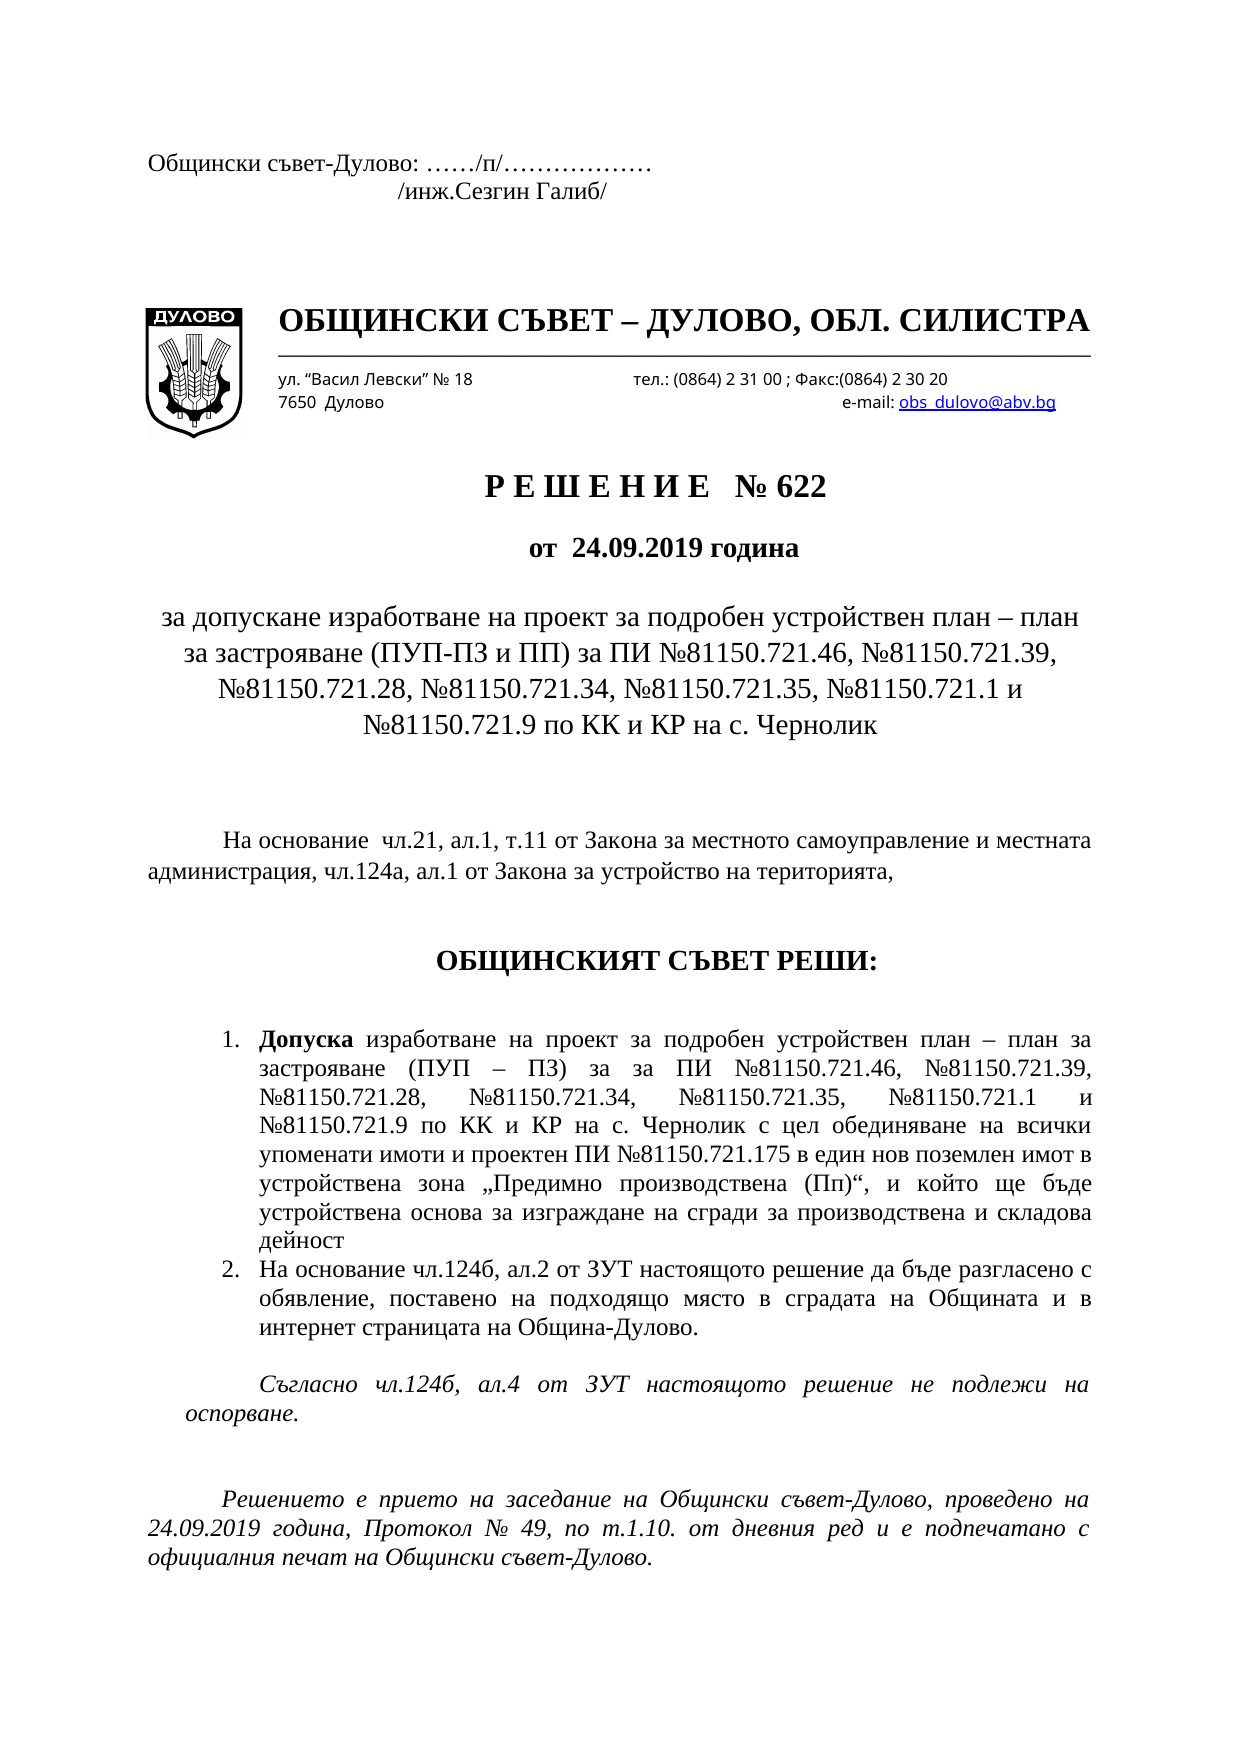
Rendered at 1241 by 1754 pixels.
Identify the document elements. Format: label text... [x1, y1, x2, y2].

text /инж.Сезгин Галиб/ [148, 176, 1093, 205]
text от 24.09.2019 година [148, 530, 1093, 564]
text ––––––––––––––––––––––––––––––––––––––––––––––––––––––––––––––––– [243, 339, 1093, 368]
text 7650 Дулово e-mail: obs_dulovo@abv.bg [243, 390, 1093, 413]
list Допуска изработване на проект за подробен устройствен план – план за застрояване (ПУП – ПЗ) за за ПИ №81150.721.46, №81150.721.39, №81150.721.28, №81150.721.34, №81150.721.35, №81150.721.1 и №81150.721.9 по КК и КР на с. Чернолик с цел обединяване на всички упоменати имоти и проектен ПИ №81150.721.175 в един нов поземлен имот в устройствена зона „Предимно производствена (Пп)“, и който ще бъде устройствена основа за изграждане на сгради за производствена и складова дейност [221, 1024, 1093, 1254]
text ОБЩИНСКИЯТ СЪВЕТ РЕШИ: [148, 943, 1093, 976]
text ул. “Васил Левски” № 18 тел.: (0864) 2 31 00 ; Факс:(0864) 2 30 20 [243, 368, 1093, 390]
list На основание чл.124б, ал.2 от ЗУТ настоящото решение да бъде разгласено с обявление, поставено на подходящо място в сградата на Общината и в интернет страницата на Община-Дулово. [221, 1254, 1093, 1340]
text ОБЩИНСКИ СЪВЕТ – ДУЛОВО, ОБЛ. СИЛИСТРА [148, 301, 1093, 339]
text Съгласно чл.124б, ал.4 от ЗУТ настоящото решение не подлежи на оспорване. [185, 1369, 1093, 1427]
text Общински съвет-Дулово: ……/п/……………… [148, 148, 1093, 176]
text за допускане изработване на проект за подробен устройствен план – план за застрояване (ПУП-ПЗ и ПП) за ПИ №81150.721.46, №81150.721.39, №81150.721.28, №81150.721.34, №81150.721.35, №81150.721.1 и №81150.721.9 по КК и КР на с. Чернолик [148, 599, 1093, 741]
text На основание чл.21, ал.1, т.11 от Закона за местното самоуправление и местната администрация, чл.124а, ал.1 от Закона за устройство на територията, [148, 825, 1093, 884]
text Р Е Ш Е Н И Е № 622 [443, 467, 1093, 505]
text Решението е прието на заседание на Общински съвет-Дулово, проведено на 24.09.2019 година, Протокол № 49, по т.1.10. от дневния ред и е подпечатано с официалния печат на Общински съвет-Дулово. [148, 1484, 1093, 1570]
